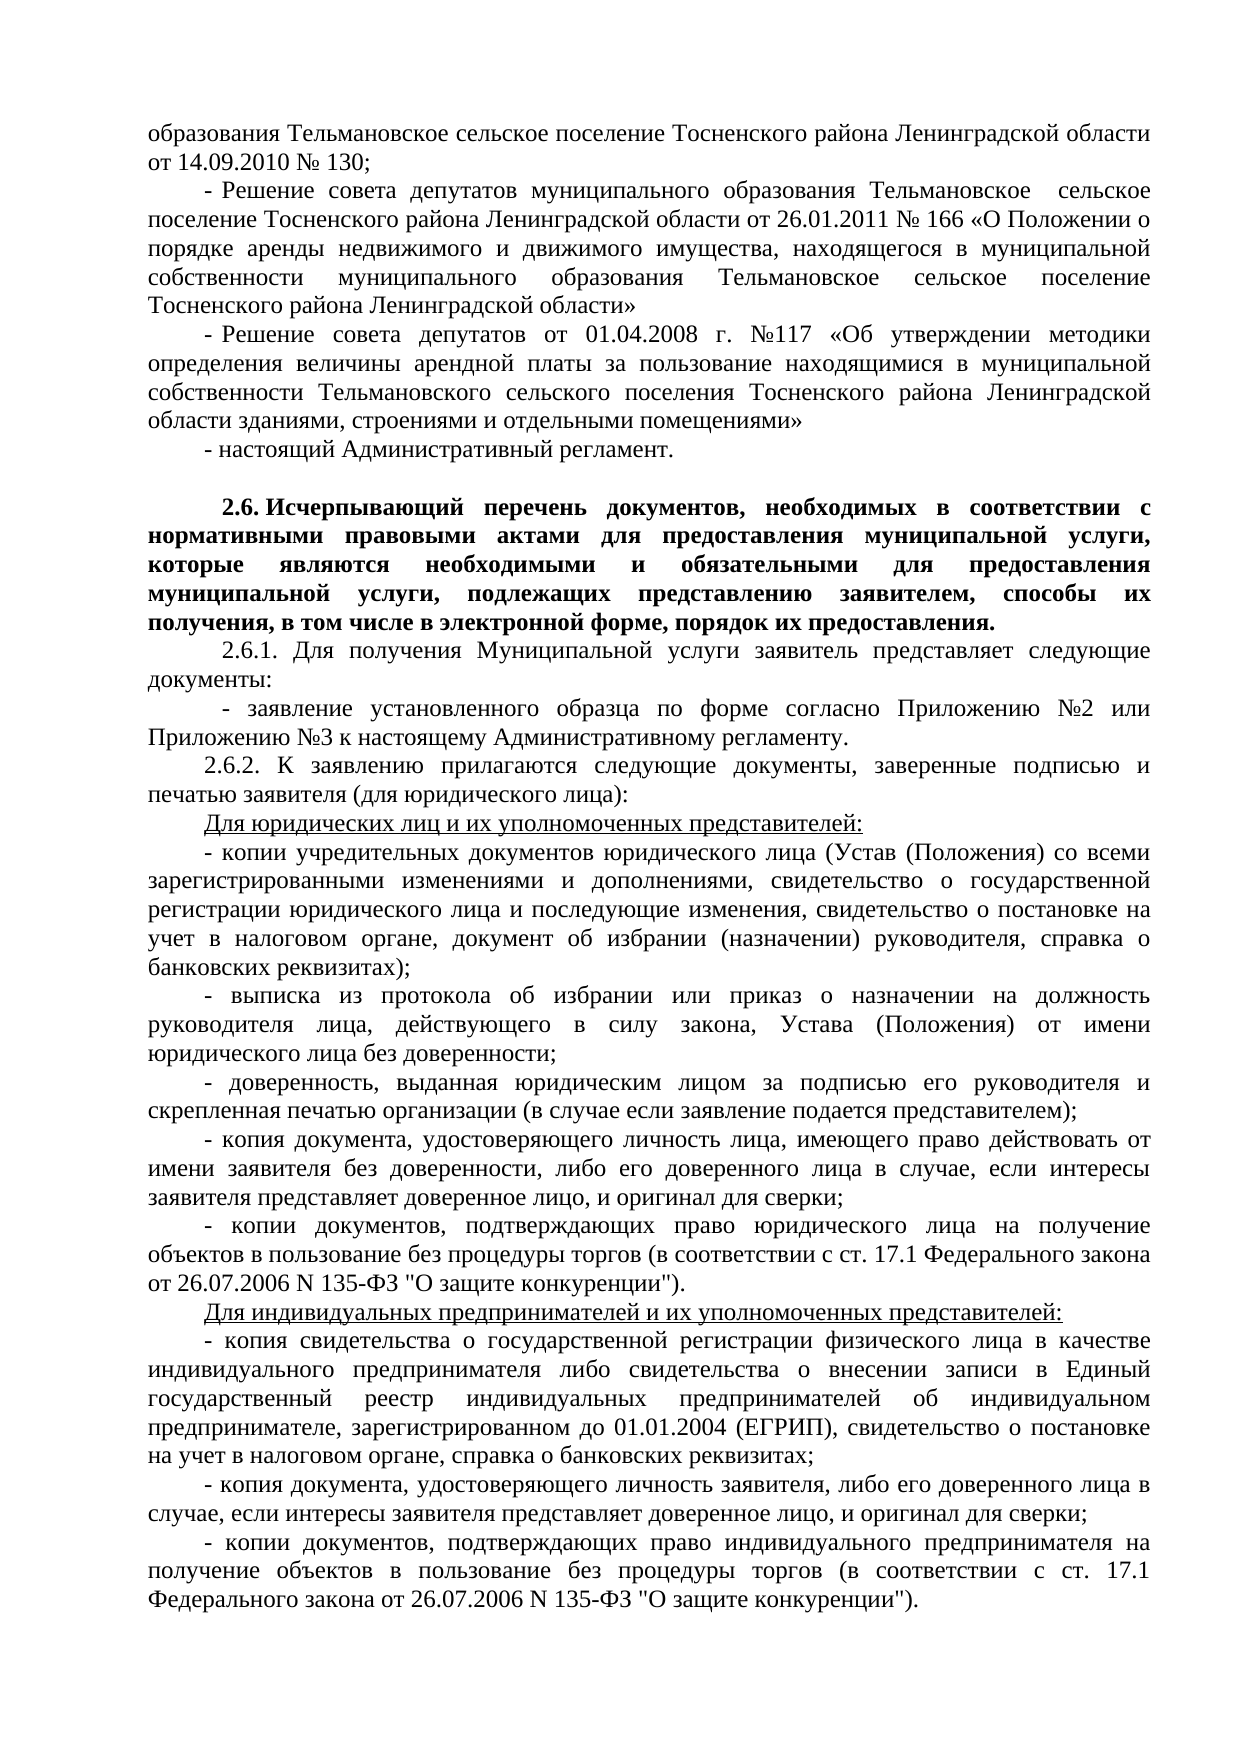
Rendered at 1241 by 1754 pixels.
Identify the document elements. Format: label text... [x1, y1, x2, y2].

text - Решение совета депутатов от 01.04.2008 г. №117 «Об утверждении методики определения величины арендной платы за пользование находящимися в муниципальной собственности Тельмановского сельского поселения Тосненского района Ленинградской области зданиями, строениями и отдельными помещениями» [148, 319, 1152, 434]
text Для индивидуальных предпринимателей и их уполномоченных представителей: [148, 1297, 1152, 1326]
text - настоящий Административный регламент. [148, 434, 1152, 463]
text - копия свидетельства о государственной регистрации физического лица в качестве индивидуального предпринимателя либо свидетельства о внесении записи в Единый государственный реестр индивидуальных предпринимателей об индивидуальном предпринимателе, зарегистрированном до 01.01.2004 (ЕГРИП), свидетельство о постановке на учет в налоговом органе, справка о банковских реквизитах; [148, 1326, 1152, 1469]
text - заявление установленного образца по форме согласно Приложению №2 или Приложению №3 к настоящему Административному регламенту. [148, 693, 1152, 751]
text - копии документов, подтверждающих право индивидуального предпринимателя на получение объектов в пользование без процедуры торгов (в соответствии с ст. 17.1 Федерального закона от 26.07.2006 N 135-ФЗ "О защите конкуренции"). [148, 1527, 1152, 1613]
text - копии документов, подтверждающих право юридического лица на получение объектов в пользование без процедуры торгов (в соответствии с ст. 17.1 Федерального закона от 26.07.2006 N 135-ФЗ "О защите конкуренции"). [148, 1211, 1152, 1297]
text 2.6. Исчерпывающий перечень документов, необходимых в соответствии с нормативными правовыми актами для предоставления муниципальной услуги, которые являются необходимыми и обязательными для предоставления муниципальной услуги, подлежащих представлению заявителем, способы их получения, в том числе в электронной форме, порядок их предоставления. [148, 492, 1152, 636]
text 2.6.2. К заявлению прилагаются следующие документы, заверенные подписью и печатью заявителя (для юридического лица): [148, 751, 1152, 808]
text - копия документа, удостоверяющего личность лица, имеющего право действовать от имени заявителя без доверенности, либо его доверенного лица в случае, если интересы заявителя представляет доверенное лицо, и оригинал для сверки; [148, 1124, 1152, 1211]
text - выписка из протокола об избрании или приказ о назначении на должность руководителя лица, действующего в силу закона, Устава (Положения) от имени юридического лица без доверенности; [148, 981, 1152, 1067]
text 2.6.1. Для получения Муниципальной услуги заявитель представляет следующие документы: [148, 636, 1152, 693]
text Для юридических лиц и их уполномоченных представителей: [148, 808, 1152, 837]
text - доверенность, выданная юридическим лицом за подписью его руководителя и скрепленная печатью организации (в случае если заявление подается представителем); [148, 1067, 1152, 1124]
text - копии учредительных документов юридического лица (Устав (Положения) со всеми зарегистрированными изменениями и дополнениями, свидетельство о государственной регистрации юридического лица и последующие изменения, свидетельство о постановке на учет в налоговом органе, документ об избрании (назначении) руководителя, справка о банковских реквизитах); [148, 837, 1152, 981]
text - Решение совета депутатов муниципального образования Тельмановское сельское поселение Тосненского района Ленинградской области от 26.01.2011 № 166 «О Положении о порядке аренды недвижимого и движимого имущества, находящегося в муниципальной собственности муниципального образования Тельмановское сельское поселение Тосненского района Ленинградской области» [148, 176, 1152, 319]
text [148, 118, 1152, 176]
